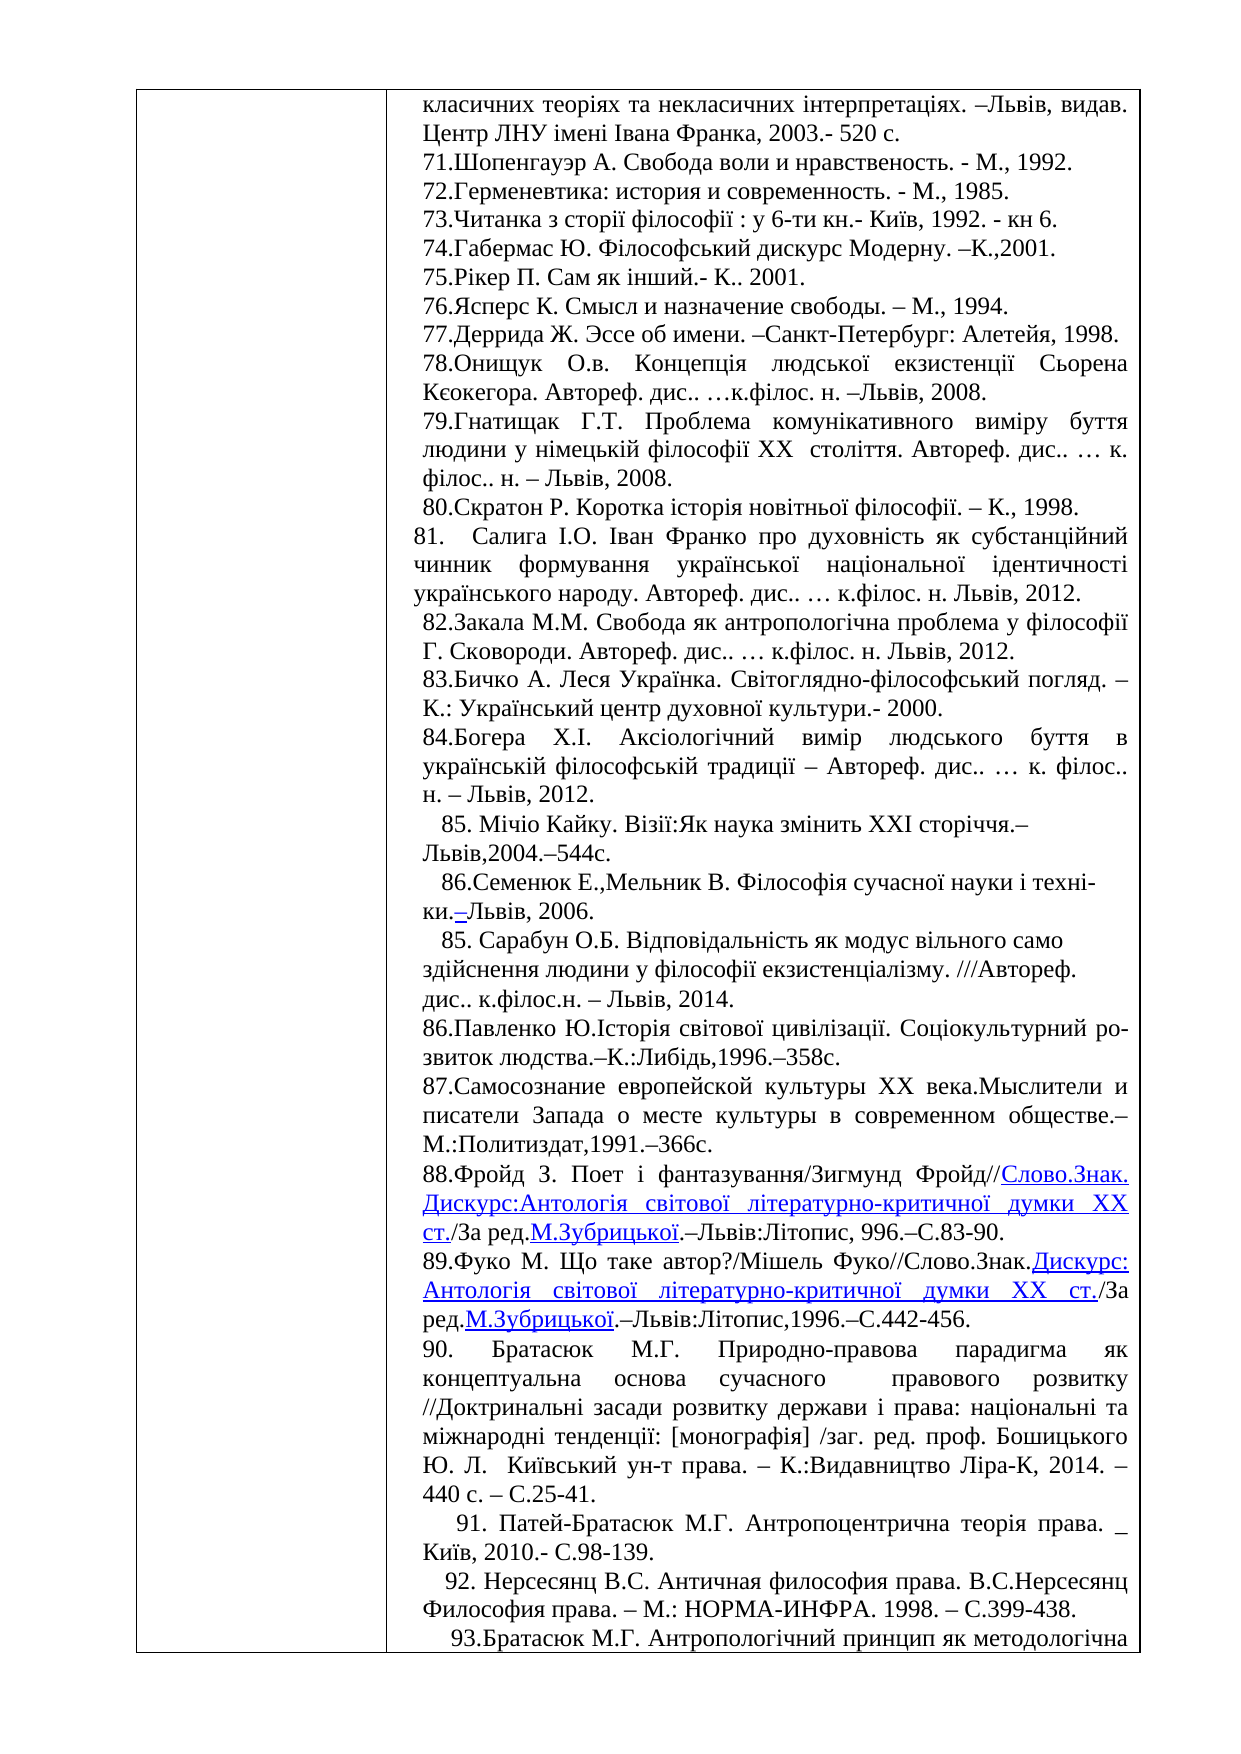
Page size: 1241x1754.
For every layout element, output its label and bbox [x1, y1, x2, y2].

table_cell [387, 90, 1139, 1652]
table_cell [137, 90, 386, 1652]
